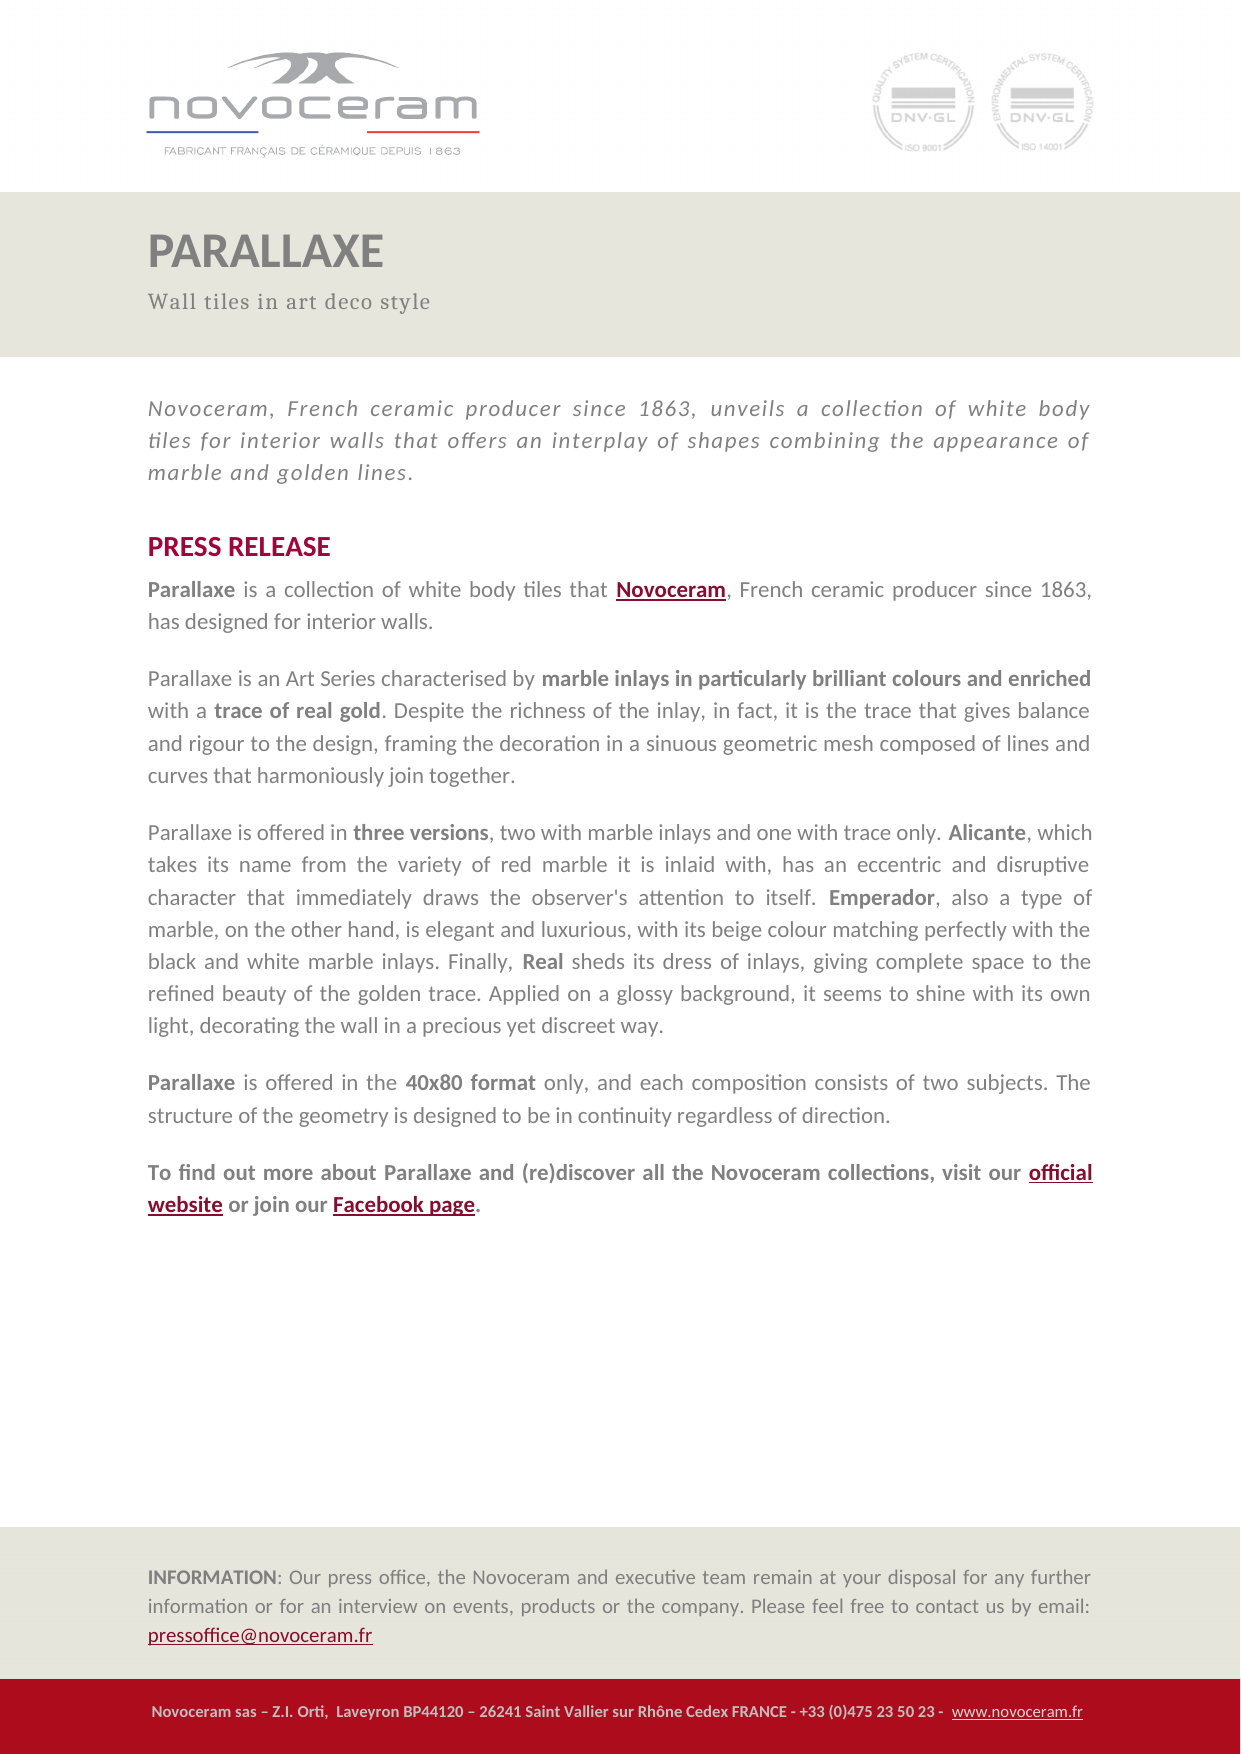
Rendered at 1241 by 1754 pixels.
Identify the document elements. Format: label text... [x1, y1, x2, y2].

text Parallaxe is offered in the 40x80 format only, and each composition consists of two subjects. The structure of the geometry is designed to be in continuity regardless of direction. [148, 1068, 1092, 1129]
picture [0, 1527, 1241, 1679]
text Parallaxe is an Art Series characterised by marble inlays in particularly brilliant colours and enriched with a trace of real gold. Despite the richness of the inlay, in fact, it is the trace that gives balance and rigour to the design, framing the decoration in a sinuous geometric mesh composed of lines and curves that harmoniously join together. [148, 664, 1092, 789]
text Novoceram, French ceramic producer since 1863, unveils a collection of white body tiles for interior walls that offers an interplay of shapes combining the appearance of marble and golden lines. [148, 394, 1092, 486]
subtitle PRESS RELEASE [148, 528, 1092, 563]
title PARALLAXE [148, 218, 1092, 279]
picture [0, 0, 1241, 191]
text To find out more about Parallaxe and (re)discover all the Novoceram collections, visit our official website or join our Facebook page. [148, 1158, 1092, 1218]
subtitle Wall tiles in art deco style [148, 289, 1092, 315]
text Parallaxe is a collection of white body tiles that Novoceram, French ceramic producer since 1863, has designed for interior walls. [148, 575, 1092, 635]
text Parallaxe is offered in three versions, two with marble inlays and one with trace only. Alicante, which takes its name from the variety of red marble it is inlaid with, has an eccentric and disruptive character that immediately draws the observer's attention to itself. Emperador, also a type of marble, on the other hand, is elegant and luxurious, with its beige colour matching perfectly with the black and white marble inlays. Finally, Real sheds its dress of inlays, giving complete space to the refined beauty of the golden trace. Applied on a glossy background, it seems to shine with its own light, decorating the wall in a precious yet discreet way. [148, 818, 1092, 1039]
picture [0, 192, 1241, 357]
